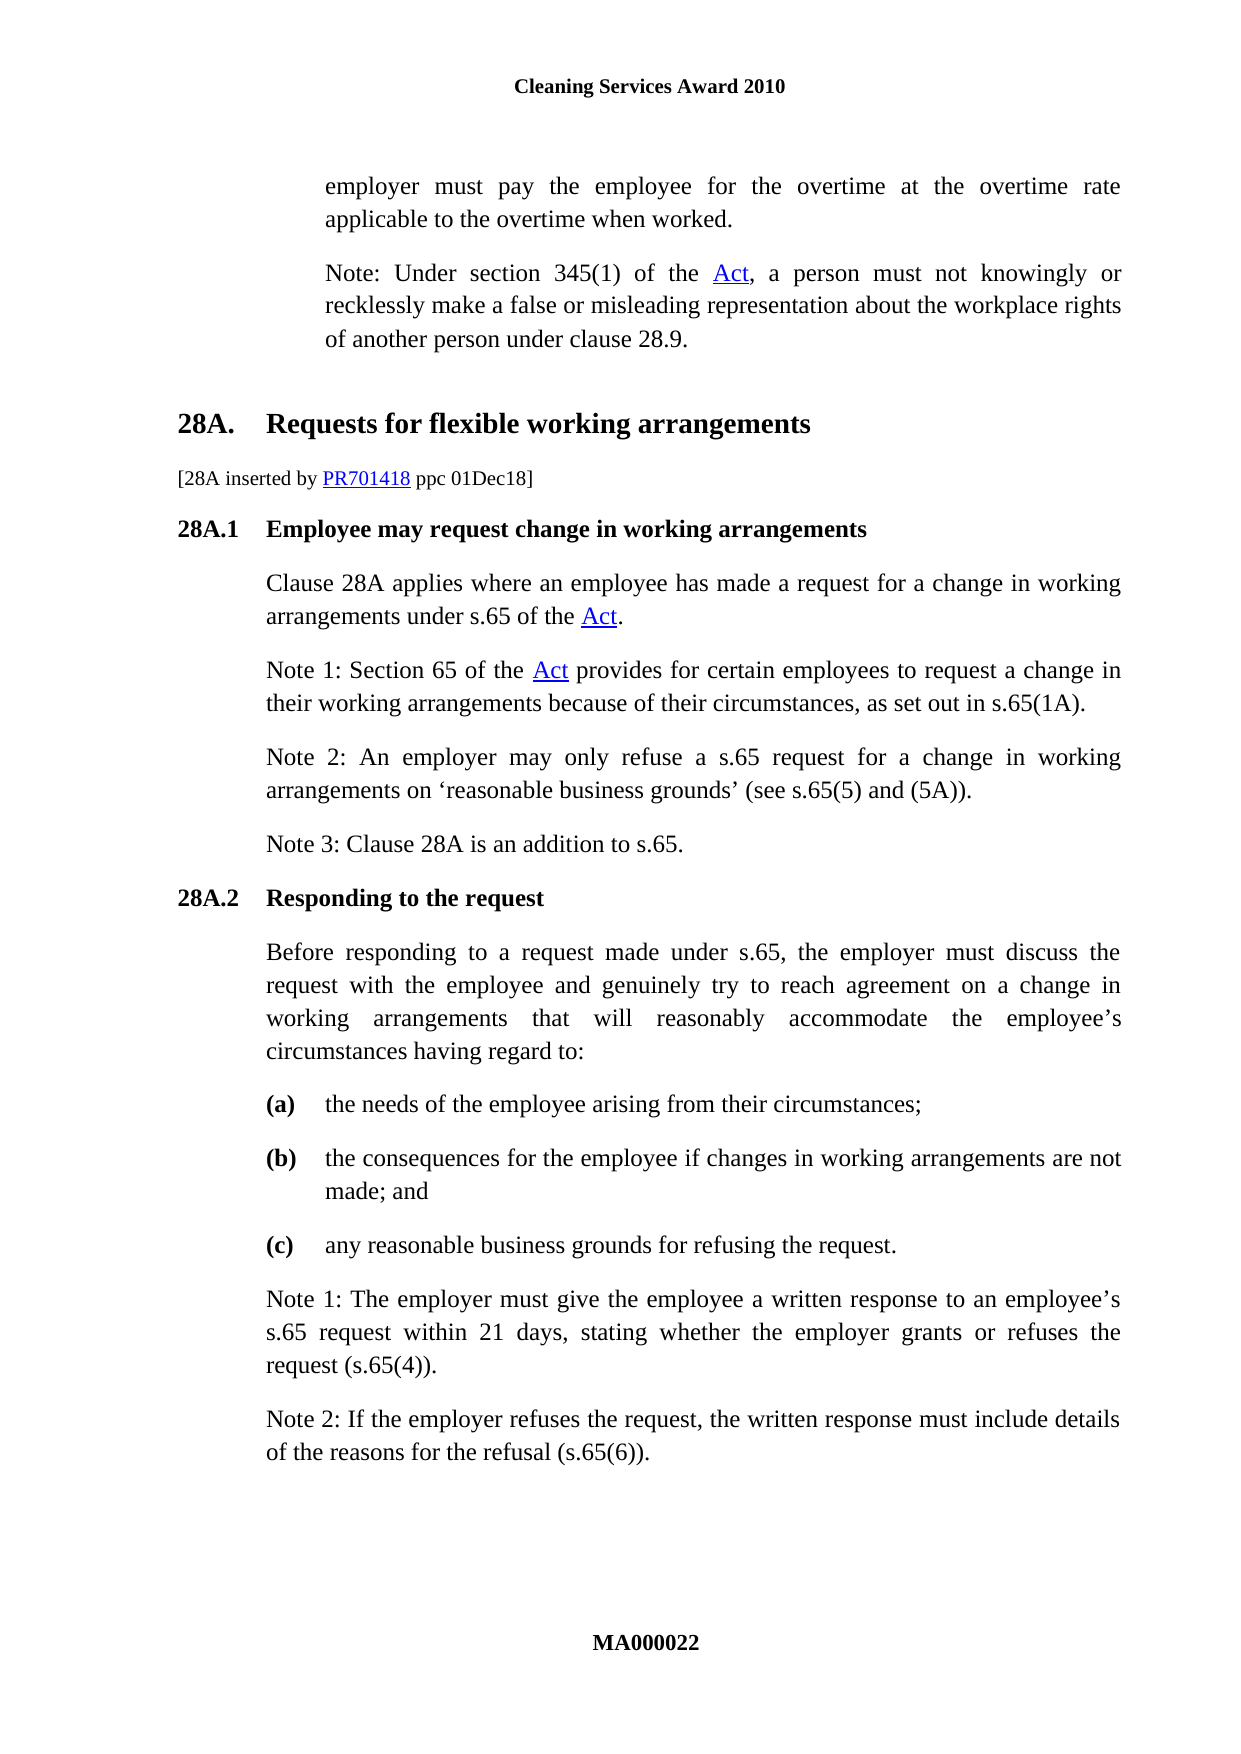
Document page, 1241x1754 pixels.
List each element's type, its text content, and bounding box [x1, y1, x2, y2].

list 28A.2 Responding to the request [177, 883, 1122, 912]
text Clause 28A applies where an employee has made a request for a change in working arrangements under s.65 of the Act. [266, 568, 1122, 630]
text Note 2: If the employer refuses the request, the written response must include details of the reasons for the refusal (s.65(6)). [266, 1404, 1122, 1466]
list the needs of the employee arising from their circumstances; [266, 1089, 1122, 1118]
text any reasonable business grounds for refusing the request. [266, 1230, 1122, 1259]
list 28A. Requests for flexible working arrangements [177, 407, 1122, 440]
text Note 2: An employer may only refuse a s.65 request for a change in working arrangements on ‘reasonable business grounds’ (see s.65(5) and (5A)). [266, 742, 1122, 804]
text Note 1: Section 65 of the Act provides for certain employees to request a change in their working arrangements because of their circumstances, as set out in s.65(1A). [266, 655, 1122, 717]
text Before responding to a request made under s.65, the employer must discuss the request with the employee and genuinely try to reach agreement on a change in working arrangements that will reasonably accommodate the employee’s circumstances having regard to: [266, 937, 1122, 1064]
text Note: Under section 345(1) of the Act, a person must not knowingly or recklessly make a false or misleading representation about the workplace rights of another person under clause 28.9. [325, 258, 1122, 352]
list 28A.1 Employee may request change in working arrangements [177, 514, 1122, 543]
text [28A inserted by PR701418 ppc 01Dec18] [177, 466, 1122, 490]
text the consequences for the employee if changes in working arrangements are not made; and [266, 1143, 1122, 1205]
text Note 3: Clause 28A is an addition to s.65. [266, 829, 1122, 858]
text Note 1: The employer must give the employee a written response to an employee’s s.65 request within 21 days, stating whether the employer grants or refuses the request (s.65(4)). [266, 1284, 1122, 1379]
